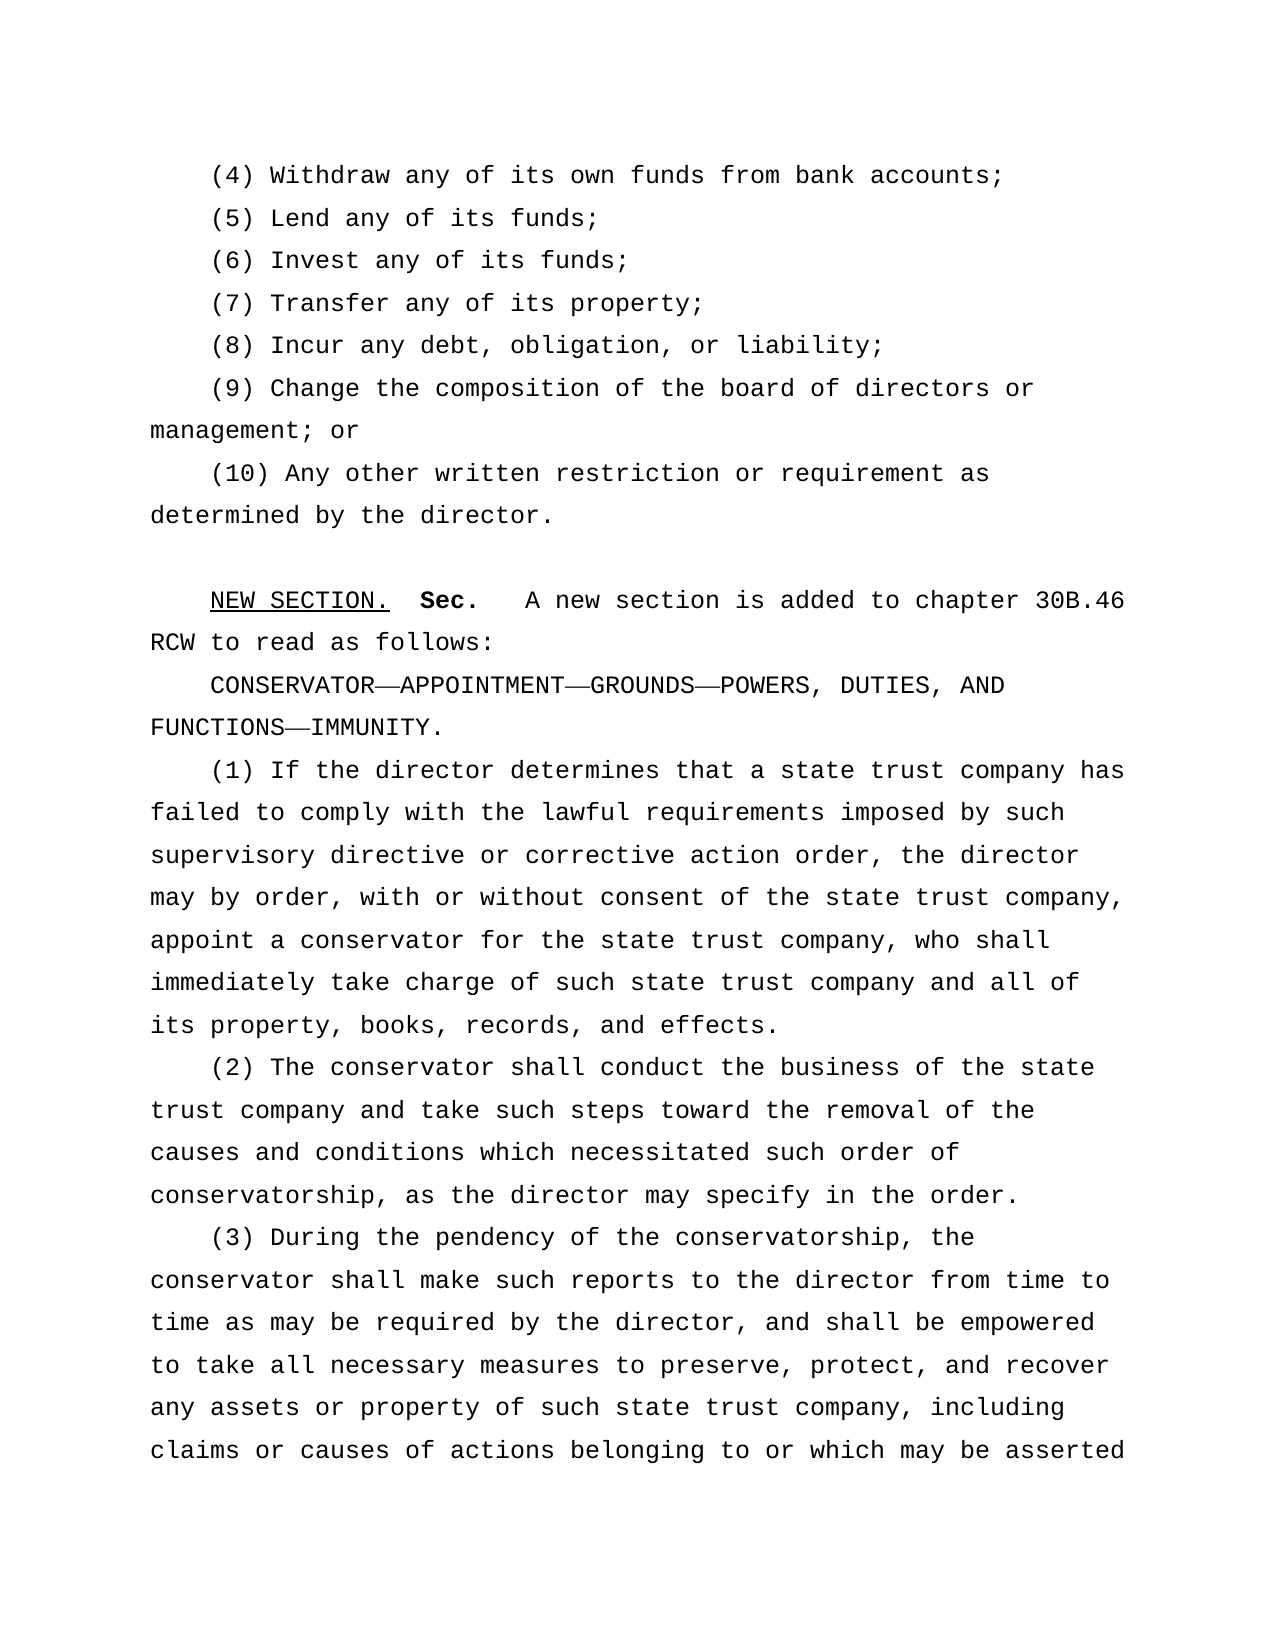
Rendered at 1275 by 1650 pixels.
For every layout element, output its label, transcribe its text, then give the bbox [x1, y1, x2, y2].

text CONSERVATOR—APPOINTMENT—GROUNDS—POWERS, DUTIES, AND FUNCTIONS—IMMUNITY. [150, 659, 1125, 744]
text NEW SECTION. Sec. A new section is added to chapter 30B.46 RCW to read as follows: [150, 574, 1125, 659]
text (10) Any other written restriction or requirement as determined by the director. [150, 447, 1125, 532]
text (6) Invest any of its funds; [150, 235, 1125, 277]
text (1) If the director determines that a state trust company has failed to comply with the lawful requirements imposed by such supervisory directive or corrective action order, the director may by order, with or without consent of the state trust company, appoint a conservator for the state trust company, who shall immediately take charge of such state trust company and all of its property, books, records, and effects. [150, 744, 1125, 1042]
text (7) Transfer any of its property; [150, 277, 1125, 320]
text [150, 1212, 1125, 1467]
text (5) Lend any of its funds; [150, 192, 1125, 235]
text (2) The conservator shall conduct the business of the state trust company and take such steps toward the removal of the causes and conditions which necessitated such order of conservatorship, as the director may specify in the order. [150, 1042, 1125, 1212]
text (9) Change the composition of the board of directors or management; or [150, 362, 1125, 447]
text (4) Withdraw any of its own funds from bank accounts; [150, 150, 1125, 192]
text (8) Incur any debt, obligation, or liability; [150, 320, 1125, 362]
